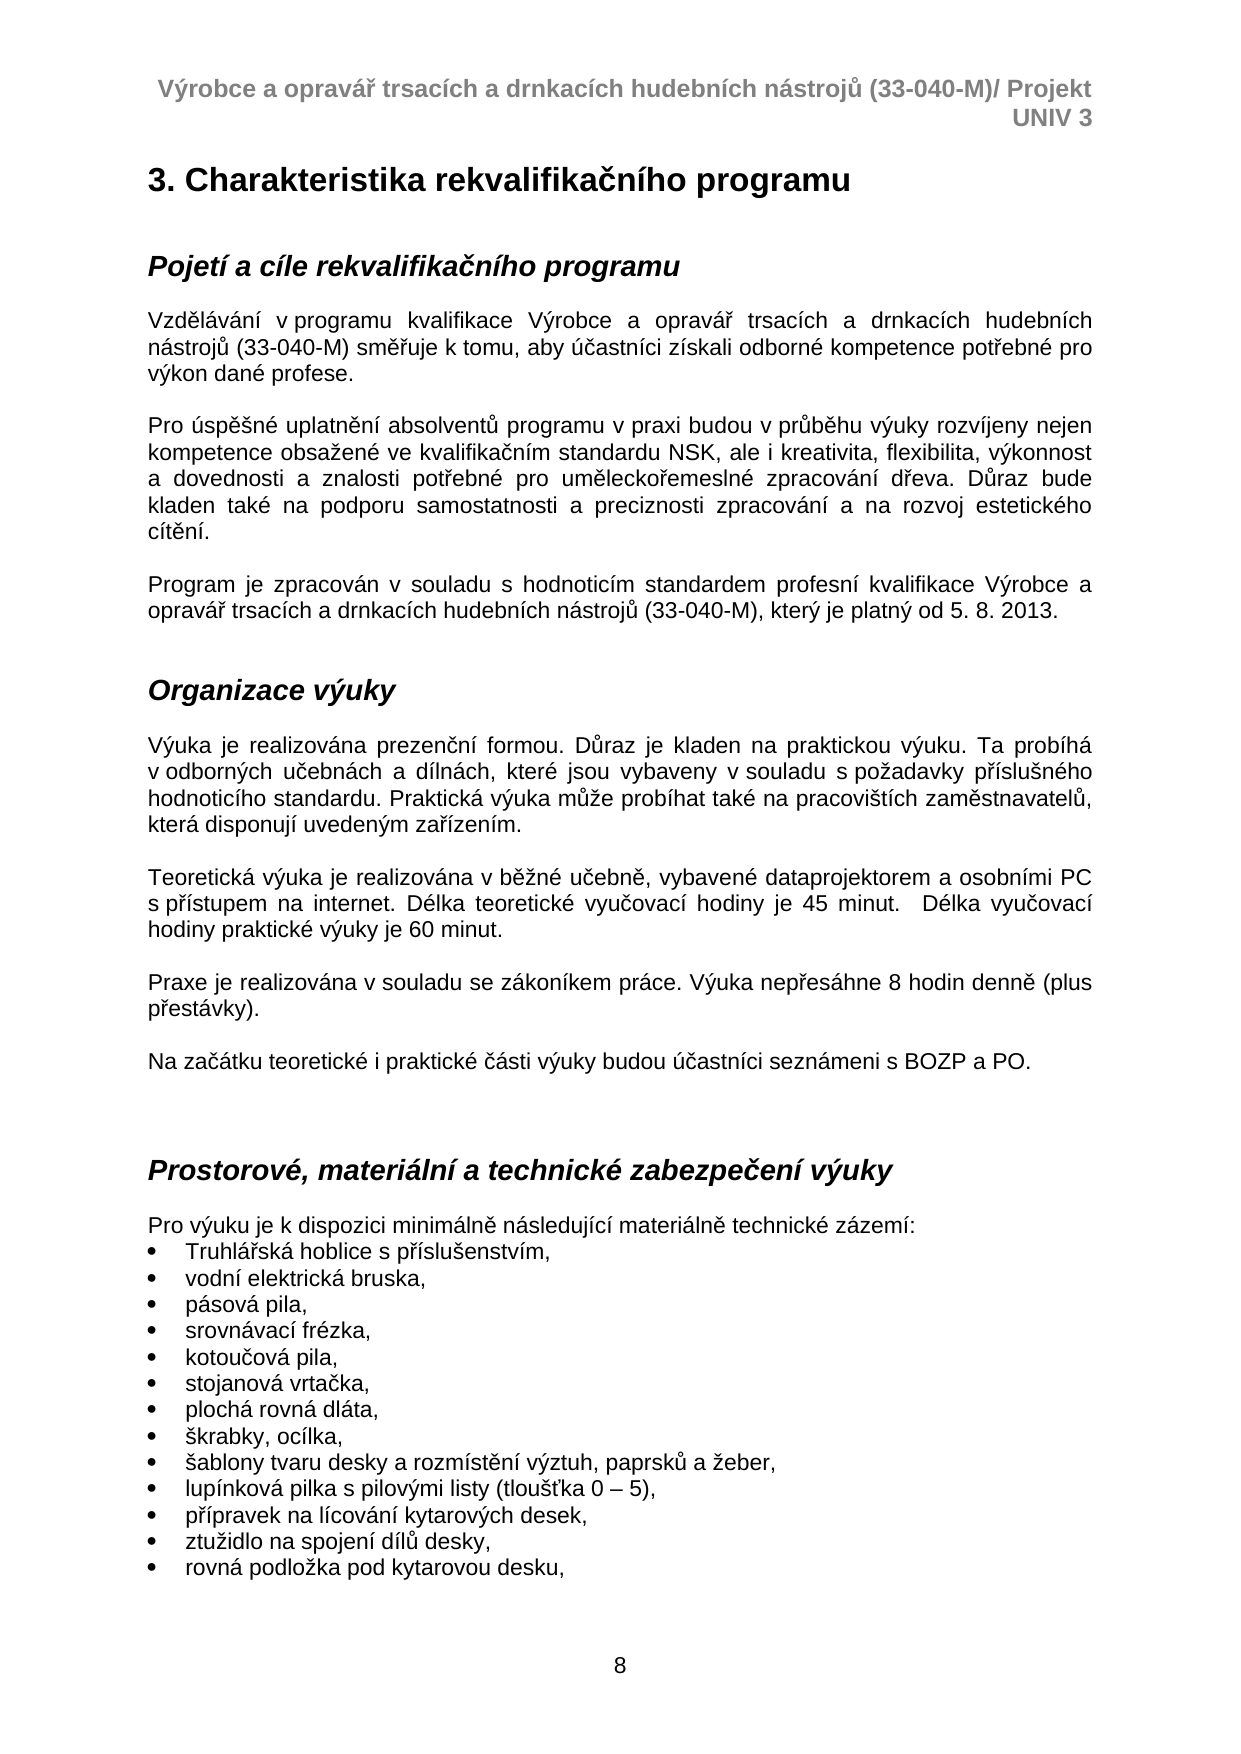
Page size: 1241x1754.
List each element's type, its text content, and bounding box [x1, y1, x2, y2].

subtitle Prostorové, materiální a technické zabezpečení výuky [148, 1153, 1093, 1187]
list plochá rovná dláta, [148, 1396, 1093, 1423]
subtitle 3. Charakteristika rekvalifikačního programu [148, 160, 1093, 198]
list kotoučová pila, [148, 1343, 1093, 1370]
list přípravek na lícování kytarových desek, [148, 1502, 1093, 1528]
list srovnávací frézka, [148, 1317, 1093, 1343]
list ztužidlo na spojení dílů desky, [148, 1528, 1093, 1554]
list pásová pila, [148, 1291, 1093, 1317]
list škrabky, ocílka, [148, 1423, 1093, 1449]
text Vzdělávání v programu kvalifikace Výrobce a opravář trsacích a drnkacích hudebních nástrojů (33-040-M) směřuje k tomu, aby účastníci získali odborné kompetence potřebné pro výkon dané profese. [148, 307, 1093, 386]
text Program je zpracován v souladu s hodnoticím standardem profesní kvalifikace Výrobce a opravář trsacích a drnkacích hudebních nástrojů (33-040-M), který je platný od 5. 8. 2013. [148, 571, 1093, 623]
subtitle Pojetí a cíle rekvalifikačního programu [148, 248, 1093, 282]
text Pro úspěšné uplatnění absolventů programu v praxi budou v průběhu výuky rozvíjeny nejen kompetence obsažené ve kvalifikačním standardu NSK, ale i kreativita, flexibilita, výkonnost a dovednosti a znalosti potřebné pro uměleckořemeslné zpracování dřeva. Důraz bude kladen také na podporu samostatnosti a preciznosti zpracování a na rozvoj estetického cítění. [148, 412, 1093, 544]
list stojanová vrtačka, [148, 1370, 1093, 1396]
subtitle Organizace výuky [148, 673, 1093, 707]
list vodní elektrická bruska, [148, 1264, 1093, 1291]
list šablony tvaru desky a rozmístění výztuh, paprsků a žeber, [148, 1449, 1093, 1475]
text Na začátku teoretické i praktické části výuky budou účastníci seznámeni s BOZP a PO. [148, 1048, 1093, 1074]
text Teoretická výuka je realizována v běžné učebně, vybavené dataprojektorem a osobními PC s přístupem na internet. Délka teoretické vyučovací hodiny je 45 minut. Délka vyučovací hodiny praktické výuky je 60 minut. [148, 864, 1093, 943]
list rovná podložka pod kytarovou desku, [148, 1554, 1093, 1581]
list Truhlářská hoblice s příslušenstvím, [148, 1238, 1093, 1264]
text Výuka je realizována prezenční formou. Důraz je kladen na praktickou výuku. Ta probíhá v odborných učebnách a dílnách, které jsou vybaveny v souladu s požadavky příslušného hodnoticího standardu. Praktická výuka může probíhat také na pracovištích zaměstnavatelů, která disponují uvedeným zařízením. [148, 732, 1093, 837]
text Praxe je realizována v souladu se zákoníkem práce. Výuka nepřesáhne 8 hodin denně (plus přestávky). [148, 969, 1093, 1022]
text Pro výuku je k dispozici minimálně následující materiálně technické zázemí: [148, 1212, 1093, 1238]
list lupínková pilka s pilovými listy (tloušťka 0 – 5), [148, 1475, 1093, 1502]
